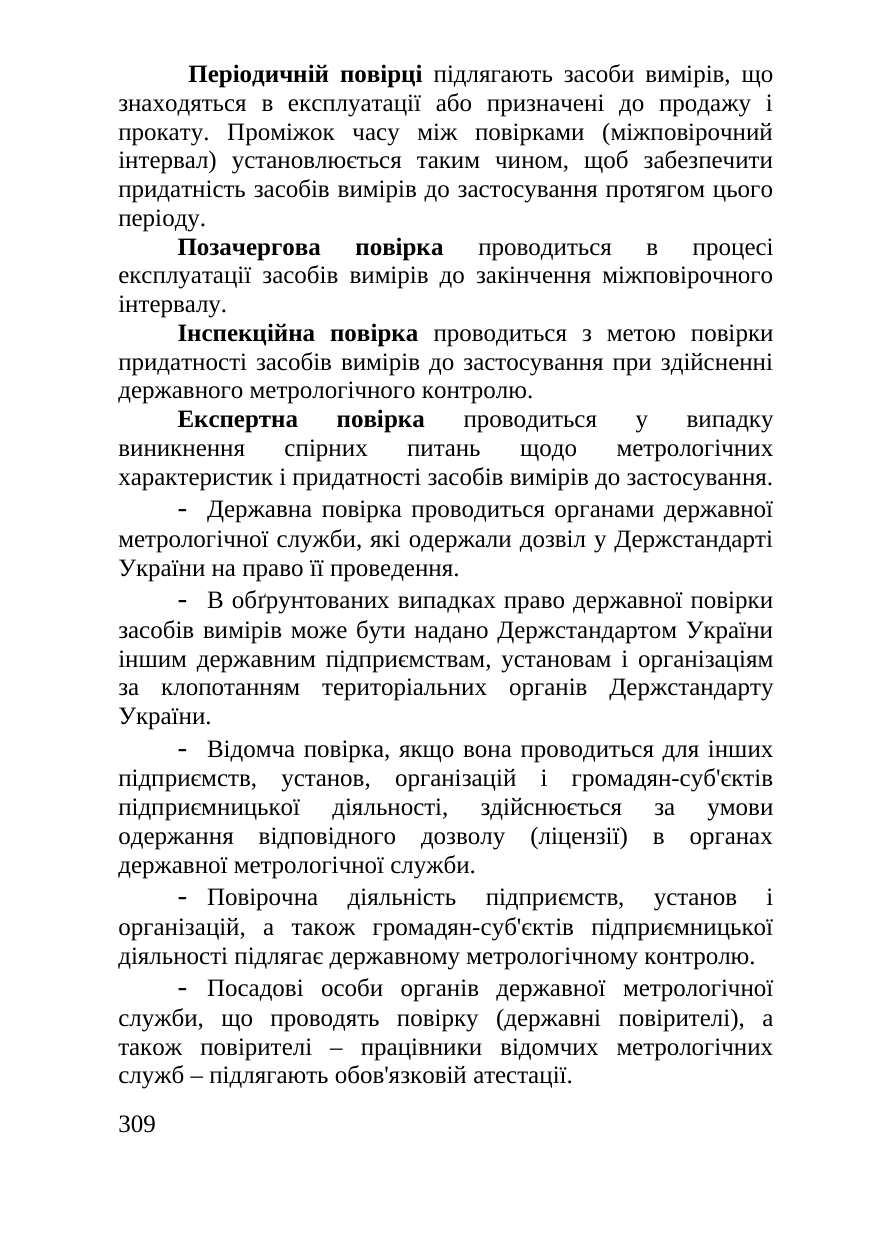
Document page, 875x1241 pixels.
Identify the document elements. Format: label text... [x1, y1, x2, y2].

text Періодичній повірці підлягають засоби вимірів, що знаходяться в експлуатації або призначені до продажу і прокату. Проміжок часу між повірками (міжповірочний інтервал) установлюється таким чином, щоб забезпечити придатність засобів вимірів до застосування протягом цього періоду. [118, 59, 774, 232]
text Експертна повірка проводиться у випадку виникнення спірних питань щодо метрологічних характеристик і придатності засобів вимірів до застосування. [118, 404, 774, 490]
list Посадові особи органів державної метрологічної служби, що проводять повірку (державні повірителі), а також повірителі – працівники відомчих метрологічних служб – підлягають обов'язковій атестації. [118, 969, 774, 1089]
text Інспекційна повірка проводиться з метою повірки придатності засобів вимірів до застосування при здійсненні державного метрологічного контролю. [118, 318, 774, 404]
list Державна повірка проводиться органами державної метрологічної служби, які одержали дозвіл у Держстандарті України на право її проведення. [118, 490, 774, 581]
text Позачергова повірка проводиться в процесі експлуатації засобів вимірів до закінчення міжповірочного інтервалу. [118, 232, 774, 318]
list Відомча повірка, якщо вона проводиться для інших підприємств, установ, організацій і громадян-суб'єктів підприємницької діяльності, здійснюється за умови одержання відповідного дозволу (ліцензії) в органах державної метрологічної служби. [118, 730, 774, 878]
list В обґрунтованих випадках право державної повірки засобів вимірів може бути надано Держстандартом України іншим державним підприємствам, установам і організаціям за клопотанням територіальних органів Держстандарту України. [118, 581, 774, 730]
list Повірочна діяльність підприємств, установ і організацій, а також громадян-суб'єктів підприємницької діяльності підлягає державному метрологічному контролю. [118, 878, 774, 969]
